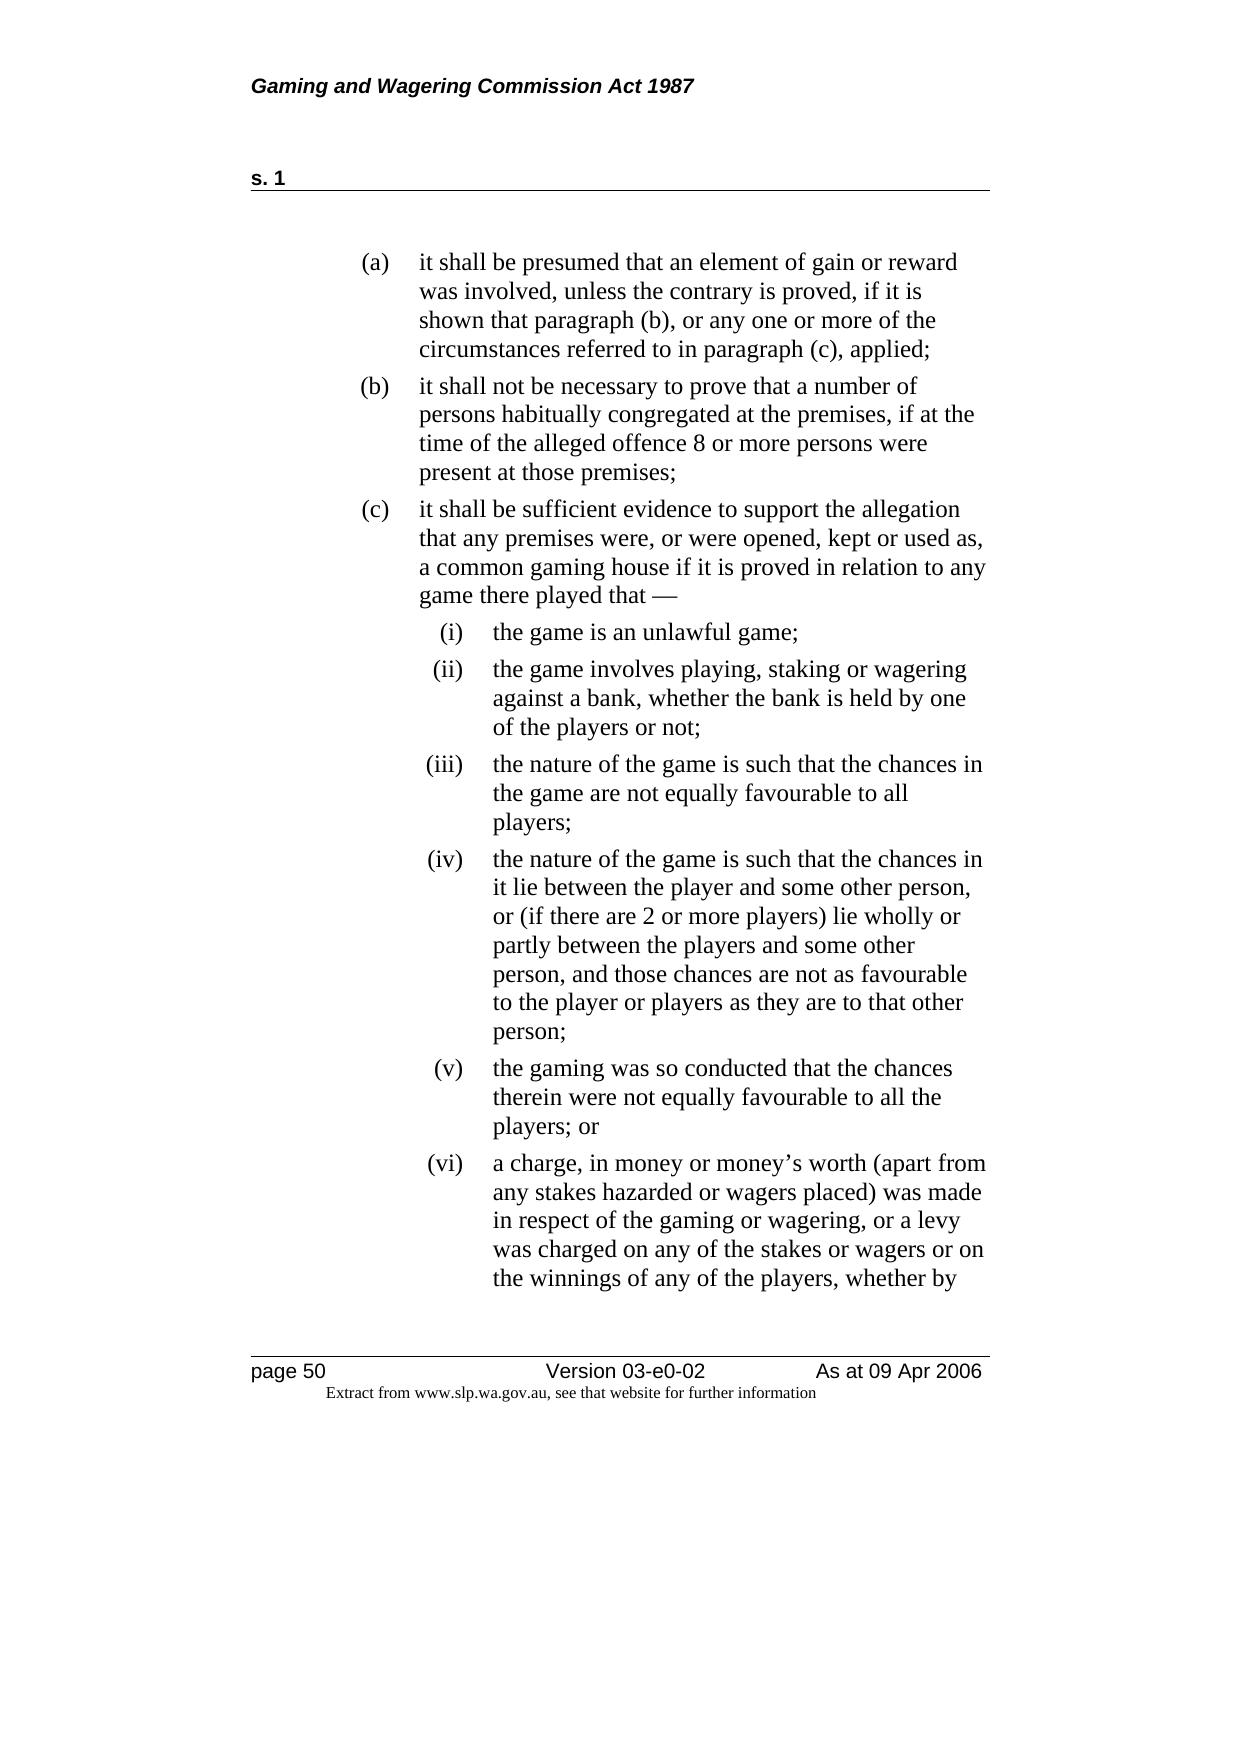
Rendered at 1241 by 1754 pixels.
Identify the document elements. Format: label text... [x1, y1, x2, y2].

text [251, 1148, 990, 1292]
text (a) it shall be presumed that an element of gain or reward was involved, unless the contrary is proved, if it is shown that paragraph (b), or any one or more of the circumstances referred to in paragraph (c), applied; [251, 247, 990, 362]
text (b) it shall not be necessary to prove that a number of persons habitually congregated at the premises, if at the time of the alleged offence 8 or more persons were present at those premises; [251, 371, 990, 486]
text (c) it shall be sufficient evidence to support the allegation that any premises were, or were opened, kept or used as, a common gaming house if it is proved in relation to any game there played that — [251, 494, 990, 609]
text (iii) the nature of the game is such that the chances in the game are not equally favourable to all players; [251, 749, 990, 835]
text (ii) the game involves playing, staking or wagering against a bank, whether the bank is held by one of the players or not; [251, 654, 990, 741]
text (i) the game is an unlawful game; [251, 617, 990, 646]
text (v) the gaming was so conducted that the chances therein were not equally favourable to all the players; or [251, 1053, 990, 1139]
text (iv) the nature of the game is such that the chances in it lie between the player and some other person, or (if there are 2 or more players) lie wholly or partly between the players and some other person, and those chances are not as favourable to the player or players as they are to that other person; [251, 844, 990, 1045]
